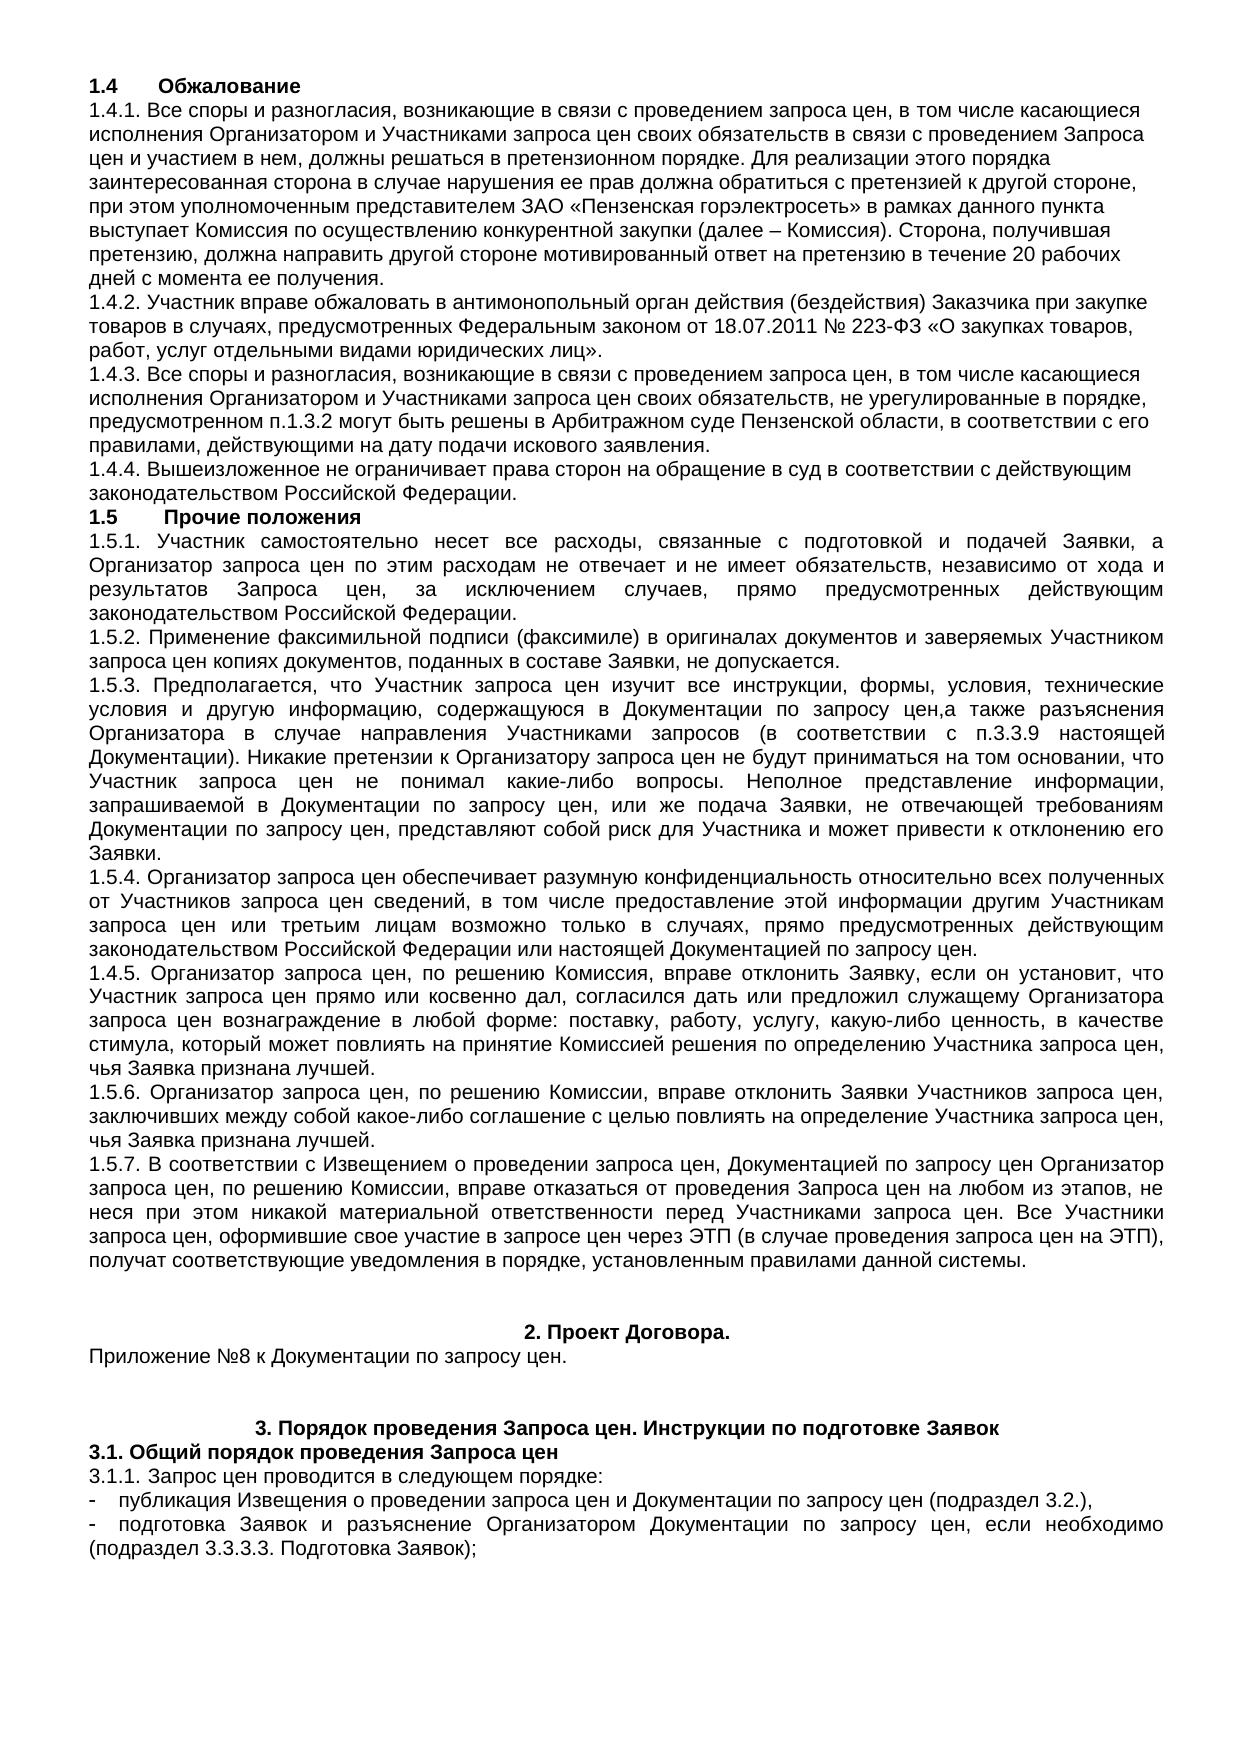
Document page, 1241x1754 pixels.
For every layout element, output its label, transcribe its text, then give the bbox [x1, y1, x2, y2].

subtitle 3. Порядок проведения Запроса цен. Инструкции по подготовке Заявок [89, 1416, 1165, 1439]
text 1.5.6. Организатор запроса цен, по решению Комиссии, вправе отклонить Заявки Участников запроса цен, заключивших между собой какое-либо соглашение с целью повлиять на определение Участника запроса цен, чья Заявка признана лучшей. [89, 1080, 1165, 1152]
text 1.4.5. Организатор запроса цен, по решению Комиссия, вправе отклонить Заявку, если он установит, что Участник запроса цен прямо или косвенно дал, согласился дать или предложил служащему Организатора запроса цен вознаграждение в любой форме: поставку, работу, услугу, какую-либо ценность, в качестве стимула, который может повлиять на принятие Комиссией решения по определению Участника запроса цен, чья Заявка признана лучшей. [89, 960, 1165, 1080]
text 1.5.7. В соответствии с Извещением о проведении запроса цен, Документацией по запросу цен Организатор запроса цен, по решению Комиссии, вправе отказаться от проведения Запроса цен на любом из этапов, не неся при этом никакой материальной ответственности перед Участниками запроса цен. Все Участники запроса цен, оформившие свое участие в запросе цен через ЭТП (в случае проведения запроса цен на ЭТП), получат соответствующие уведомления в порядке, установленным правилами данной системы. [89, 1152, 1165, 1272]
text 2. Проект Договора. [89, 1320, 1165, 1344]
text 1.5.2. Применение факсимильной подписи (факсимиле) в оригиналах документов и заверяемых Участником запроса цен копиях документов, поданных в составе Заявки, не допускается. [89, 625, 1165, 673]
list публикация Извещения о проведении запроса цен и Документации по запросу цен (подраздел 3.2.), [89, 1487, 1165, 1511]
text Приложение №8 к Документации по запросу цен. [89, 1344, 1165, 1368]
subtitle 1.5 Прочие положения [89, 505, 1165, 529]
text 1.4.3. Все споры и разногласия, возникающие в связи с проведением запроса цен, в том числе касающиеся исполнения Организатором и Участниками запроса цен своих обязательств, не урегулированные в порядке, предусмотренном п.1.3.2 могут быть решены в Арбитражном суде Пензенской области, в соответствии с его правилами, действующими на дату подачи искового заявления. [89, 361, 1165, 457]
text 1.5.4. Организатор запроса цен обеспечивает разумную конфиденциальность относительно всех полученных от Участников запроса цен сведений, в том числе предоставление этой информации другим Участникам запроса цен или третьим лицам возможно только в случаях, прямо предусмотренных действующим законодательством Российской Федерации или настоящей Документацией по запросу цен. [89, 864, 1165, 960]
subtitle 1.4 Обжалование [89, 74, 1165, 98]
subtitle 3.1. Общий порядок проведения Запроса цен [89, 1439, 1165, 1463]
text 1.4.1. Все споры и разногласия, возникающие в связи с проведением запроса цен, в том числе касающиеся исполнения Организатором и Участниками запроса цен своих обязательств в связи с проведением Запроса цен и участием в нем, должны решаться в претензионном порядке. Для реализации этого порядка заинтересованная сторона в случае нарушения ее прав должна обратиться с претензией к другой стороне, при этом уполномоченным представителем ЗАО «Пензенская горэлектросеть» в рамках данного пункта выступает Комиссия по осуществлению конкурентной закупки (далее – Комиссия). Сторона, получившая претензию, должна направить другой стороне мотивированный ответ на претензию в течение 20 рабочих дней с момента ее получения. [89, 98, 1165, 289]
text 1.5.1. Участник самостоятельно несет все расходы, связанные с подготовкой и подачей Заявки, а Организатор запроса цен по этим расходам не отвечает и не имеет обязательств, независимо от хода и результатов Запроса цен, за исключением случаев, прямо предусмотренных действующим законодательством Российской Федерации. [89, 529, 1165, 625]
text 1.4.2. Участник вправе обжаловать в антимонопольный орган действия (бездействия) Заказчика при закупке товаров в случаях, предусмотренных Федеральным законом от 18.07.2011 № 223-ФЗ «О закупках товаров, работ, услуг отдельными видами юридических лиц». [89, 289, 1165, 361]
list подготовка Заявок и разъяснение Организатором Документации по запросу цен, если необходимо (подраздел 3.3.); [89, 1511, 1165, 1559]
text 1.4.4. Вышеизложенное не ограничивает права сторон на обращение в суд в соответствии с действующим законодательством Российской Федерации. [89, 457, 1165, 505]
list Запрос цен проводится в следующем порядке: [89, 1463, 1165, 1487]
